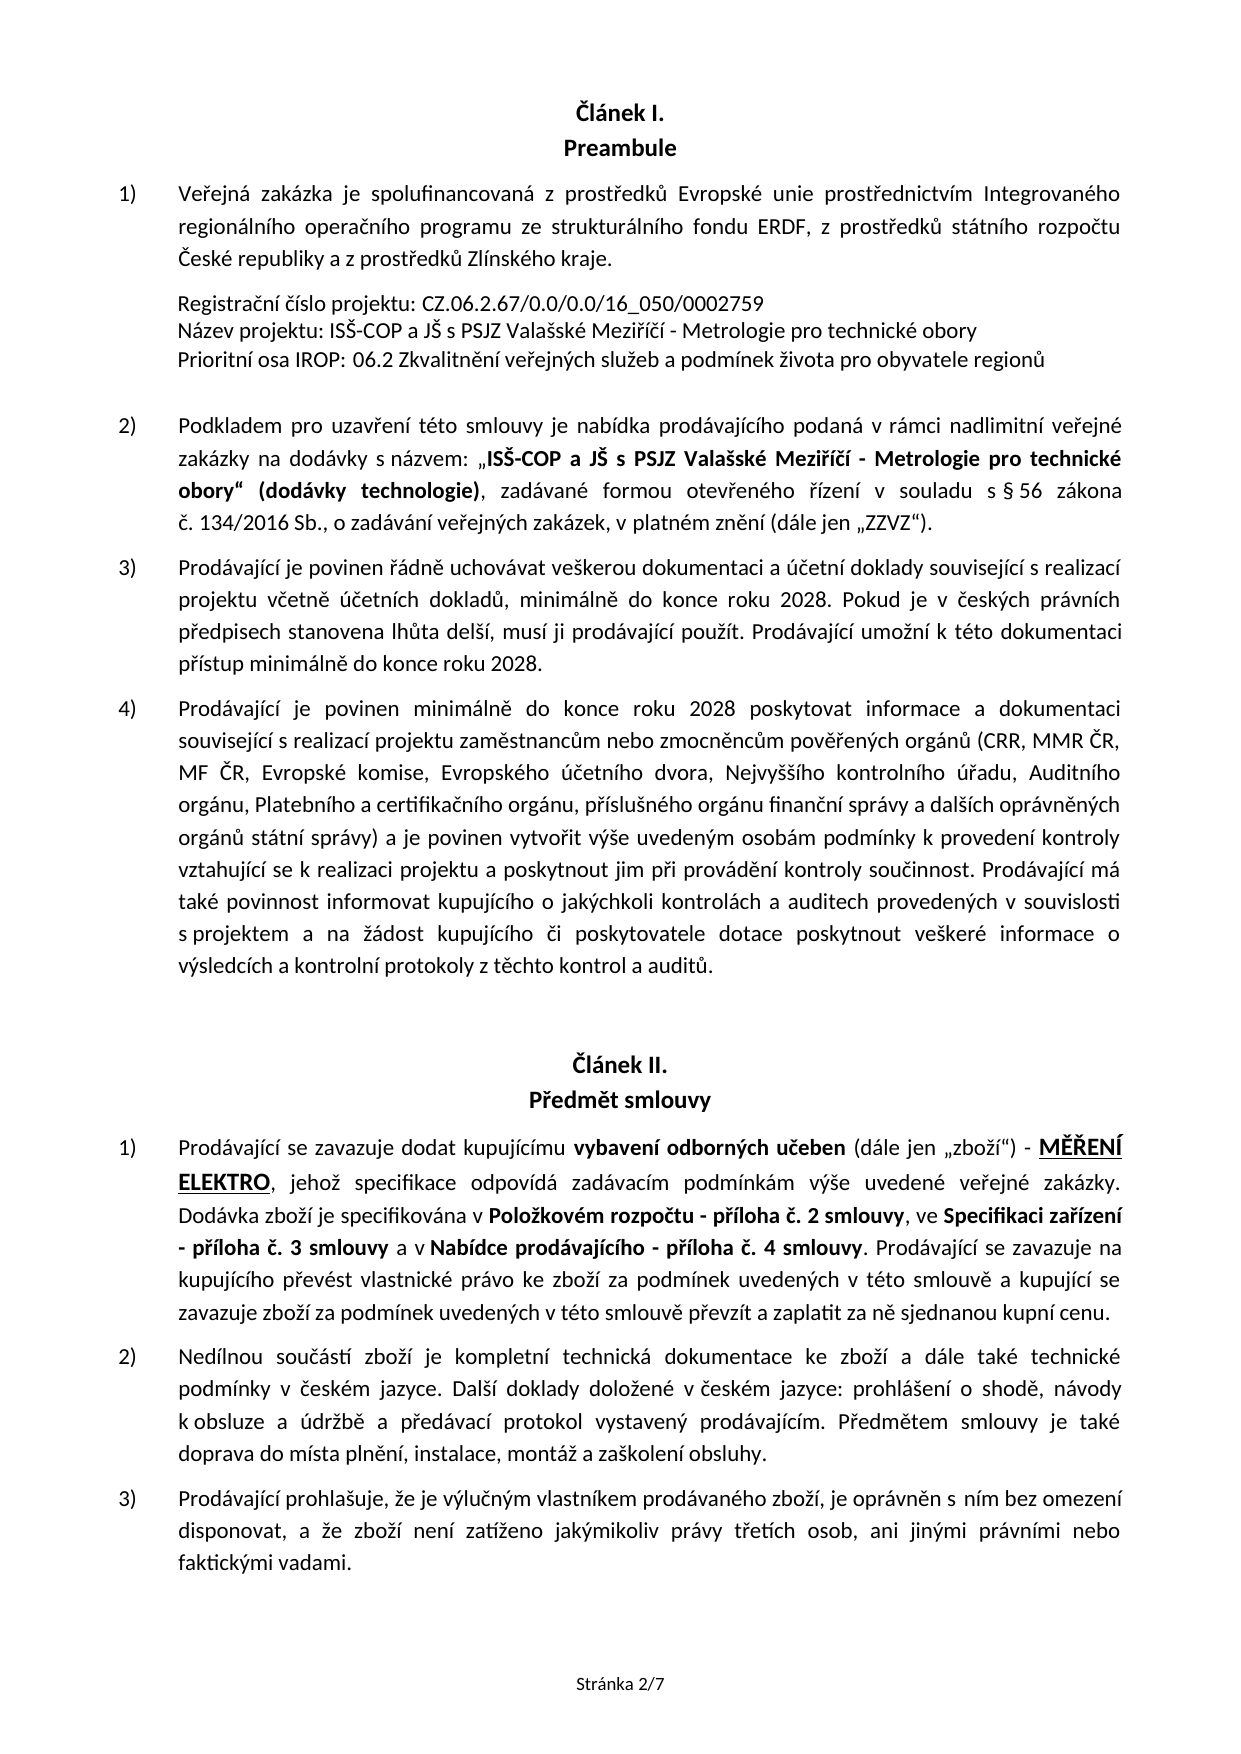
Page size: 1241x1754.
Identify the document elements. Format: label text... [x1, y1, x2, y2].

text Název projektu: ISŠ-COP a JŠ s PSJZ Valašské Meziříčí - Metrologie pro technické obory [118, 317, 1122, 345]
subtitle Veřejná zakázka je spolufinancovaná z prostředků Evropské unie prostřednictvím Integrovaného regionálního operačního programu ze strukturálního fondu ERDF, z prostředků státního rozpočtu České republiky a z prostředků Zlínského kraje. [118, 179, 1122, 272]
subtitle Článek II. [118, 1049, 1122, 1079]
subtitle Článek I. [118, 97, 1122, 128]
list Registrační číslo projektu: CZ.06.2.67/0.0/0.0/16_050/0002759 [177, 289, 1122, 317]
subtitle Předmět smlouvy [118, 1084, 1122, 1114]
subtitle Prodávající se zavazuje dodat kupujícímu vybavení odborných učeben (dále jen „zboží“) - MĚŘENÍ ELEKTRO, jehož specifikace odpovídá zadávacím podmínkám výše uvedené veřejné zakázky. Dodávka zboží je specifikována v Položkovém rozpočtu - příloha č. 2 smlouvy, ve Specifikaci zařízení - příloha č. 3 smlouvy a v Nabídce prodávajícího - příloha č. 4 smlouvy. Prodávající se zavazuje na kupujícího převést vlastnické právo ke zboží za podmínek uvedených v této smlouvě a kupující se zavazuje zboží za podmínek uvedených v této smlouvě převzít a zaplatit za ně sjednanou kupní cenu. [118, 1131, 1122, 1326]
text Prioritní osa IROP: 06.2 Zkvalitnění veřejných služeb a podmínek života pro obyvatele regionů [118, 345, 1122, 373]
subtitle Prodávající je povinen řádně uchovávat veškerou dokumentaci a účetní doklady související s realizací projektu včetně účetních dokladů, minimálně do konce roku 2028. Pokud je v českých právních předpisech stanovena lhůta delší, musí ji prodávající použít. Prodávající umožní k této dokumentaci přístup minimálně do konce roku 2028. [118, 553, 1122, 677]
subtitle Nedílnou součástí zboží je kompletní technická dokumentace ke zboží a dále také technické podmínky v českém jazyce. Další doklady doložené v českém jazyce: prohlášení o shodě, návody k obsluze a údržbě a předávací protokol vystavený prodávajícím. Předmětem smlouvy je také doprava do místa plnění, instalace, montáž a zaškolení obsluhy. [118, 1342, 1122, 1467]
subtitle Preambule [118, 132, 1122, 163]
subtitle Prodávající prohlašuje, že je výlučným vlastníkem prodávaného zboží, je oprávněn s ním bez omezení disponovat, a že zboží není zatíženo jakýmikoliv právy třetích osob, ani jinými právními nebo faktickými vadami. [118, 1484, 1122, 1576]
subtitle Prodávající je povinen minimálně do konce roku 2028 poskytovat informace a dokumentaci související s realizací projektu zaměstnancům nebo zmocněncům pověřených orgánů (CRR, MMR ČR, MF ČR, Evropské komise, Evropského účetního dvora, Nejvyššího kontrolního úřadu, Auditního orgánu, Platebního a certifikačního orgánu, příslušného orgánu finanční správy a dalších oprávněných orgánů státní správy) a je povinen vytvořit výše uvedeným osobám podmínky k provedení kontroly vztahující se k realizaci projektu a poskytnout jim při provádění kontroly součinnost. Prodávající má také povinnost informovat kupujícího o jakýchkoli kontrolách a auditech provedených v souvislosti s projektem a na žádost kupujícího či poskytovatele dotace poskytnout veškeré informace o výsledcích a kontrolní protokoly z těchto kontrol a auditů. [118, 694, 1122, 979]
subtitle Podkladem pro uzavření této smlouvy je nabídka prodávajícího podaná v rámci nadlimitní veřejné zakázky na dodávky s názvem: „ISŠ-COP a JŠ s PSJZ Valašské Meziříčí - Metrologie pro technické obory“ (dodávky technologie), zadávané formou otevřeného řízení v souladu s § 56 zákona č. 134/2016 Sb., o zadávání veřejných zakázek, v platném znění (dále jen „ZZVZ“). [118, 412, 1122, 536]
